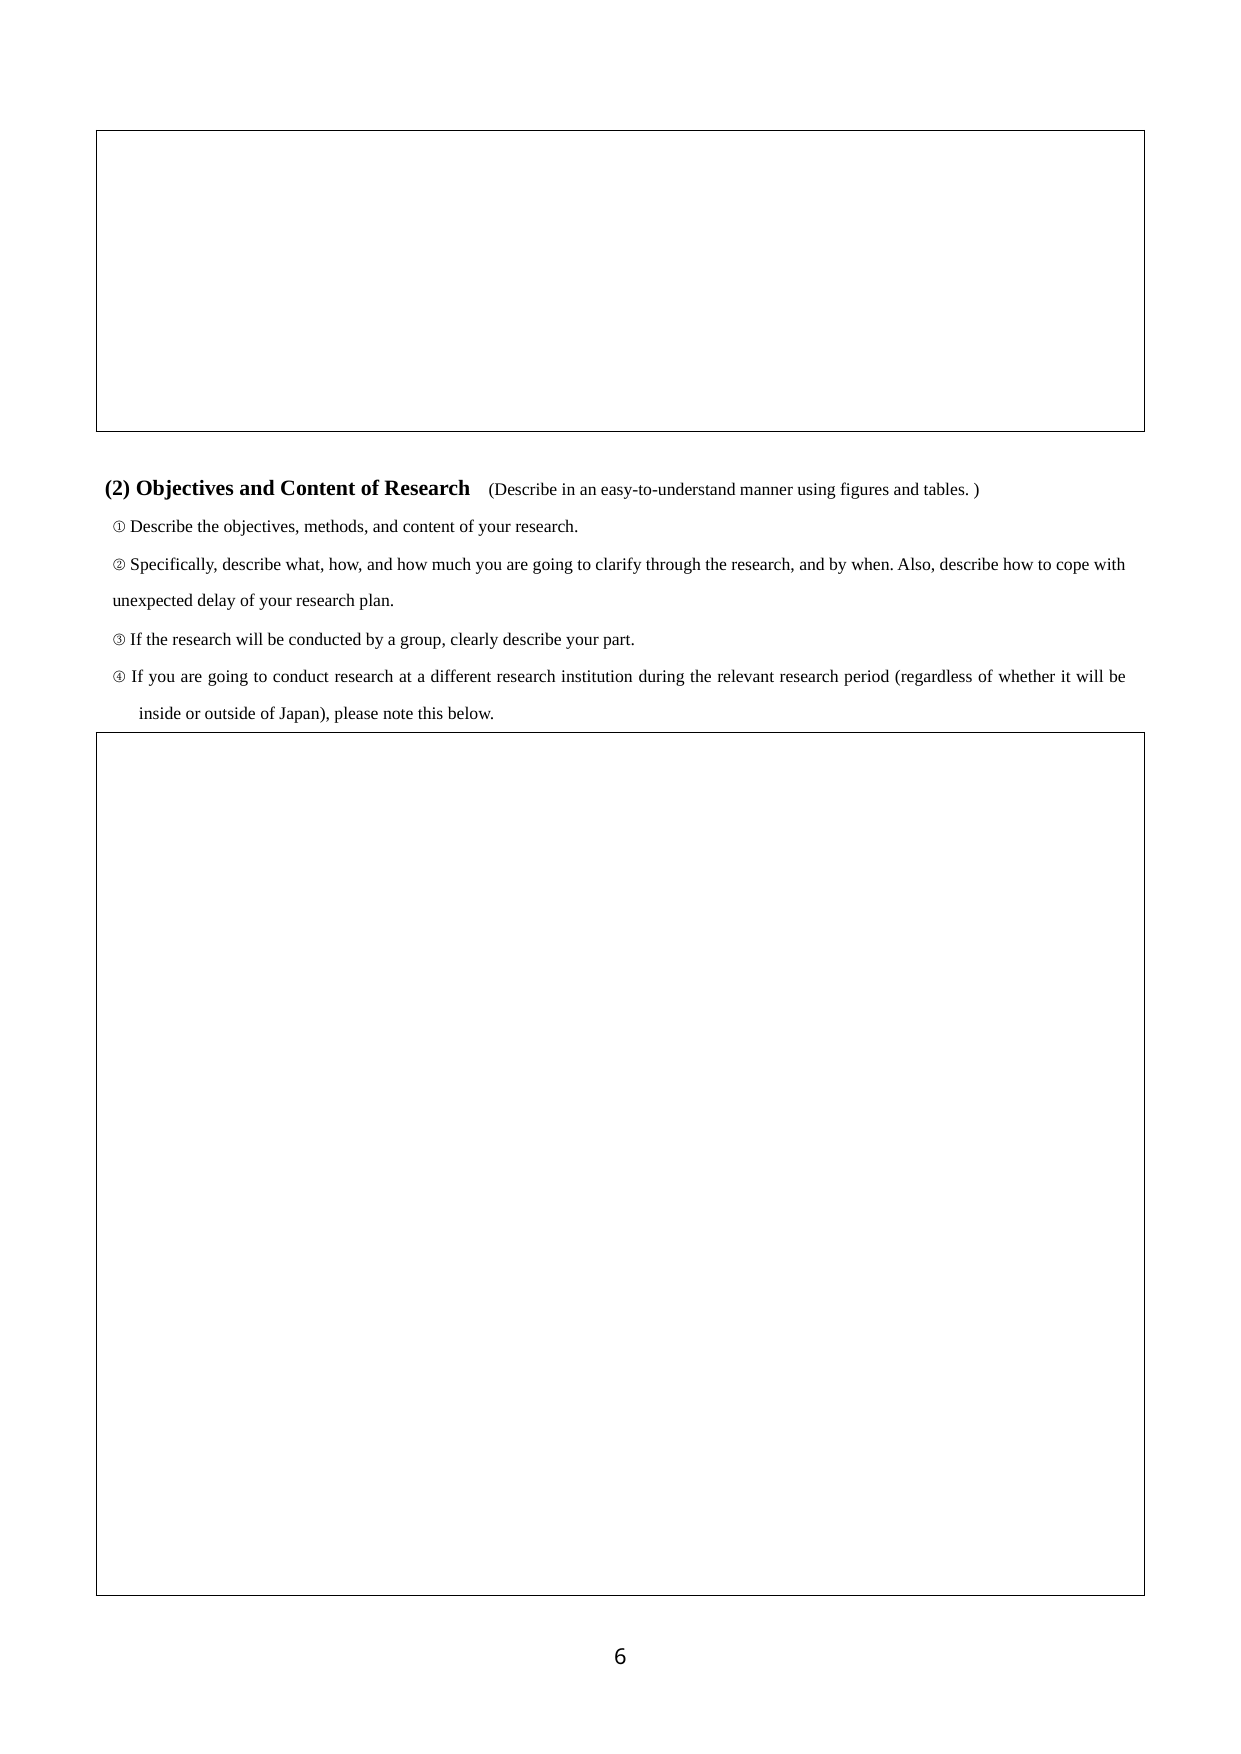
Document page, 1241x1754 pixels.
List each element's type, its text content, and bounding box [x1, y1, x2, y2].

text ④ If you are going to conduct research at a different research institution during the relevant research period (regardless of whether it will be inside or outside of Japan), please note this below. [112, 657, 1128, 732]
text ③ If the research will be conducted by a group, clearly describe your part. [112, 619, 1128, 657]
table_header [97, 131, 1144, 431]
table_header [97, 733, 1144, 1595]
text ② Specifically, describe what, how, and how much you are going to clarify through the research, and by when. Also, describe how to cope with unexpected delay of your research plan. [112, 544, 1128, 619]
text (2) Objectives and Content of Research (Describe in an easy-to-understand manner using figures and tables. ) [104, 469, 1128, 507]
text ① Describe the objectives, methods, and content of your research. [112, 507, 1128, 544]
